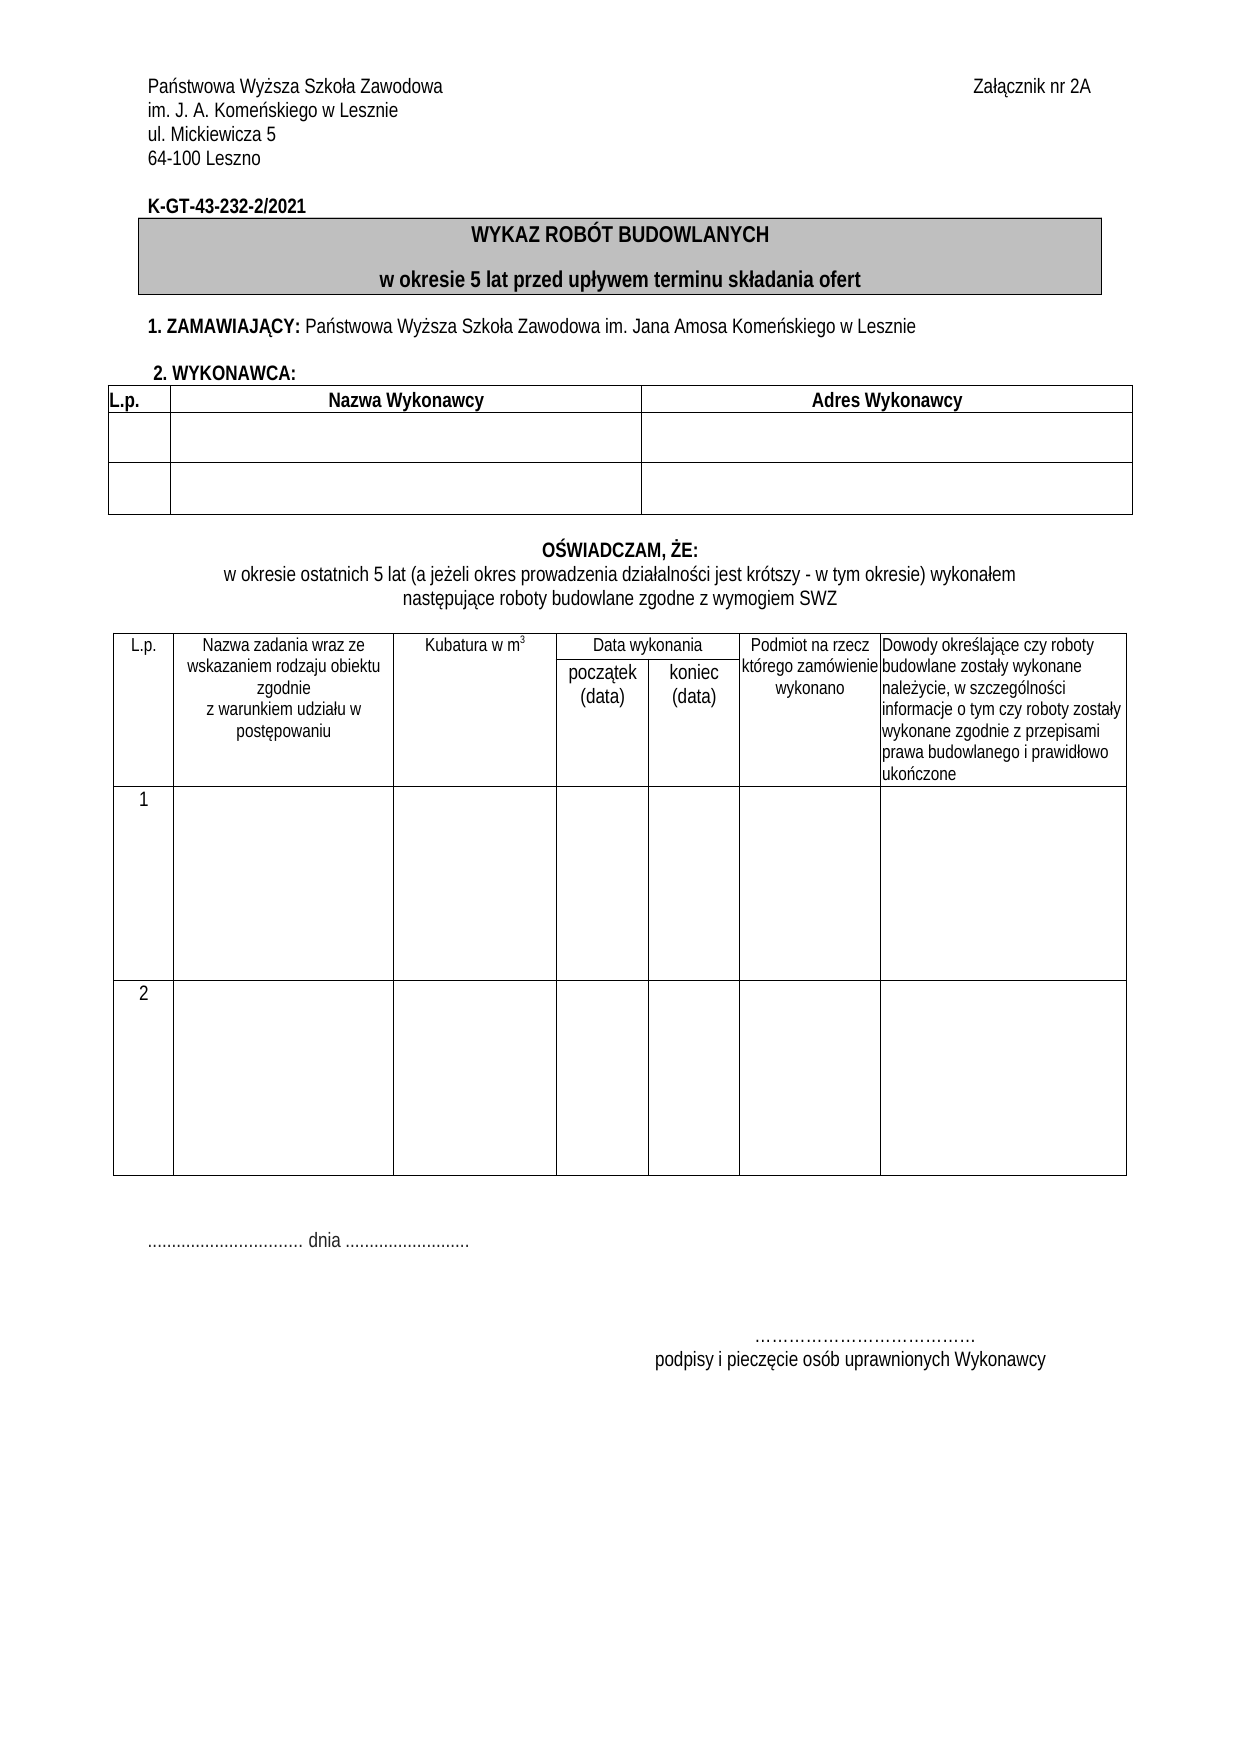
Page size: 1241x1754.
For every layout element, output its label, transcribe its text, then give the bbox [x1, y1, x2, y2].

table_header Nazwa Wykonawcy [171, 386, 641, 412]
table_cell [642, 463, 1132, 514]
table_cell [642, 413, 1132, 462]
table_header Adres Wykonawcy [642, 386, 1132, 412]
table_header Podmiot na rzecz którego zamówienie wykonano [740, 634, 880, 786]
table_cell [394, 981, 556, 1174]
table_cell [557, 787, 648, 980]
table_cell [394, 787, 556, 980]
table_cell [740, 787, 880, 980]
table_header Kubatura w m3 [394, 634, 556, 786]
text dnia [148, 1227, 1093, 1251]
table_header Data wykonania [557, 634, 739, 658]
table_header L.p. [109, 386, 170, 412]
text w okresie 5 lat przed upływem terminu składania ofert [139, 263, 1101, 294]
table_cell [881, 981, 1126, 1174]
table_cell [740, 981, 880, 1174]
text podpisy i pieczęcie osób uprawnionych Wykonawcy [148, 1347, 1093, 1371]
text ………………………………… [148, 1323, 1093, 1347]
text w okresie ostatnich 5 lat (a jeżeli okres prowadzenia działalności jest krótszy - w tym okresie) wykonałem następujące roboty budowlane zgodne z wymogiem SWZ [148, 562, 1093, 609]
table_cell [171, 413, 641, 462]
table_cell [881, 787, 1126, 980]
table_header Nazwa zadania wraz ze wskazaniem rodzaju obiektu zgodnie z warunkiem udziału w postępowaniu [174, 634, 393, 786]
table_cell [109, 413, 170, 462]
text WYKAZ ROBÓT BUDOWLANYCH [139, 219, 1101, 247]
table_cell 1 [114, 787, 173, 980]
table_cell [649, 787, 739, 980]
table_cell [109, 463, 170, 514]
text 1. ZAMAWIAJĄCY: Państwowa Wyższa Szkoła Zawodowa im. Jana Amosa Komeńskiego w Lesznie [148, 314, 1093, 338]
table_cell [649, 981, 739, 1174]
table_cell [174, 787, 393, 980]
table_cell [557, 981, 648, 1174]
table_cell koniec (data) [649, 660, 739, 786]
text 2. WYKONAWCA: [153, 361, 1093, 385]
table_header L.p. [114, 634, 173, 786]
table_cell 2 [114, 981, 173, 1174]
table_cell początek (data) [557, 660, 648, 786]
table_cell [171, 463, 641, 514]
text OŚWIADCZAM, ŻE: [148, 538, 1093, 562]
table_cell [174, 981, 393, 1174]
table_header Dowody określające czy roboty budowlane zostały wykonane należycie, w szczególności informacje o tym czy roboty zostały wykonane zgodnie z przepisami prawa budowlanego i prawidłowo ukończone [881, 634, 1126, 786]
